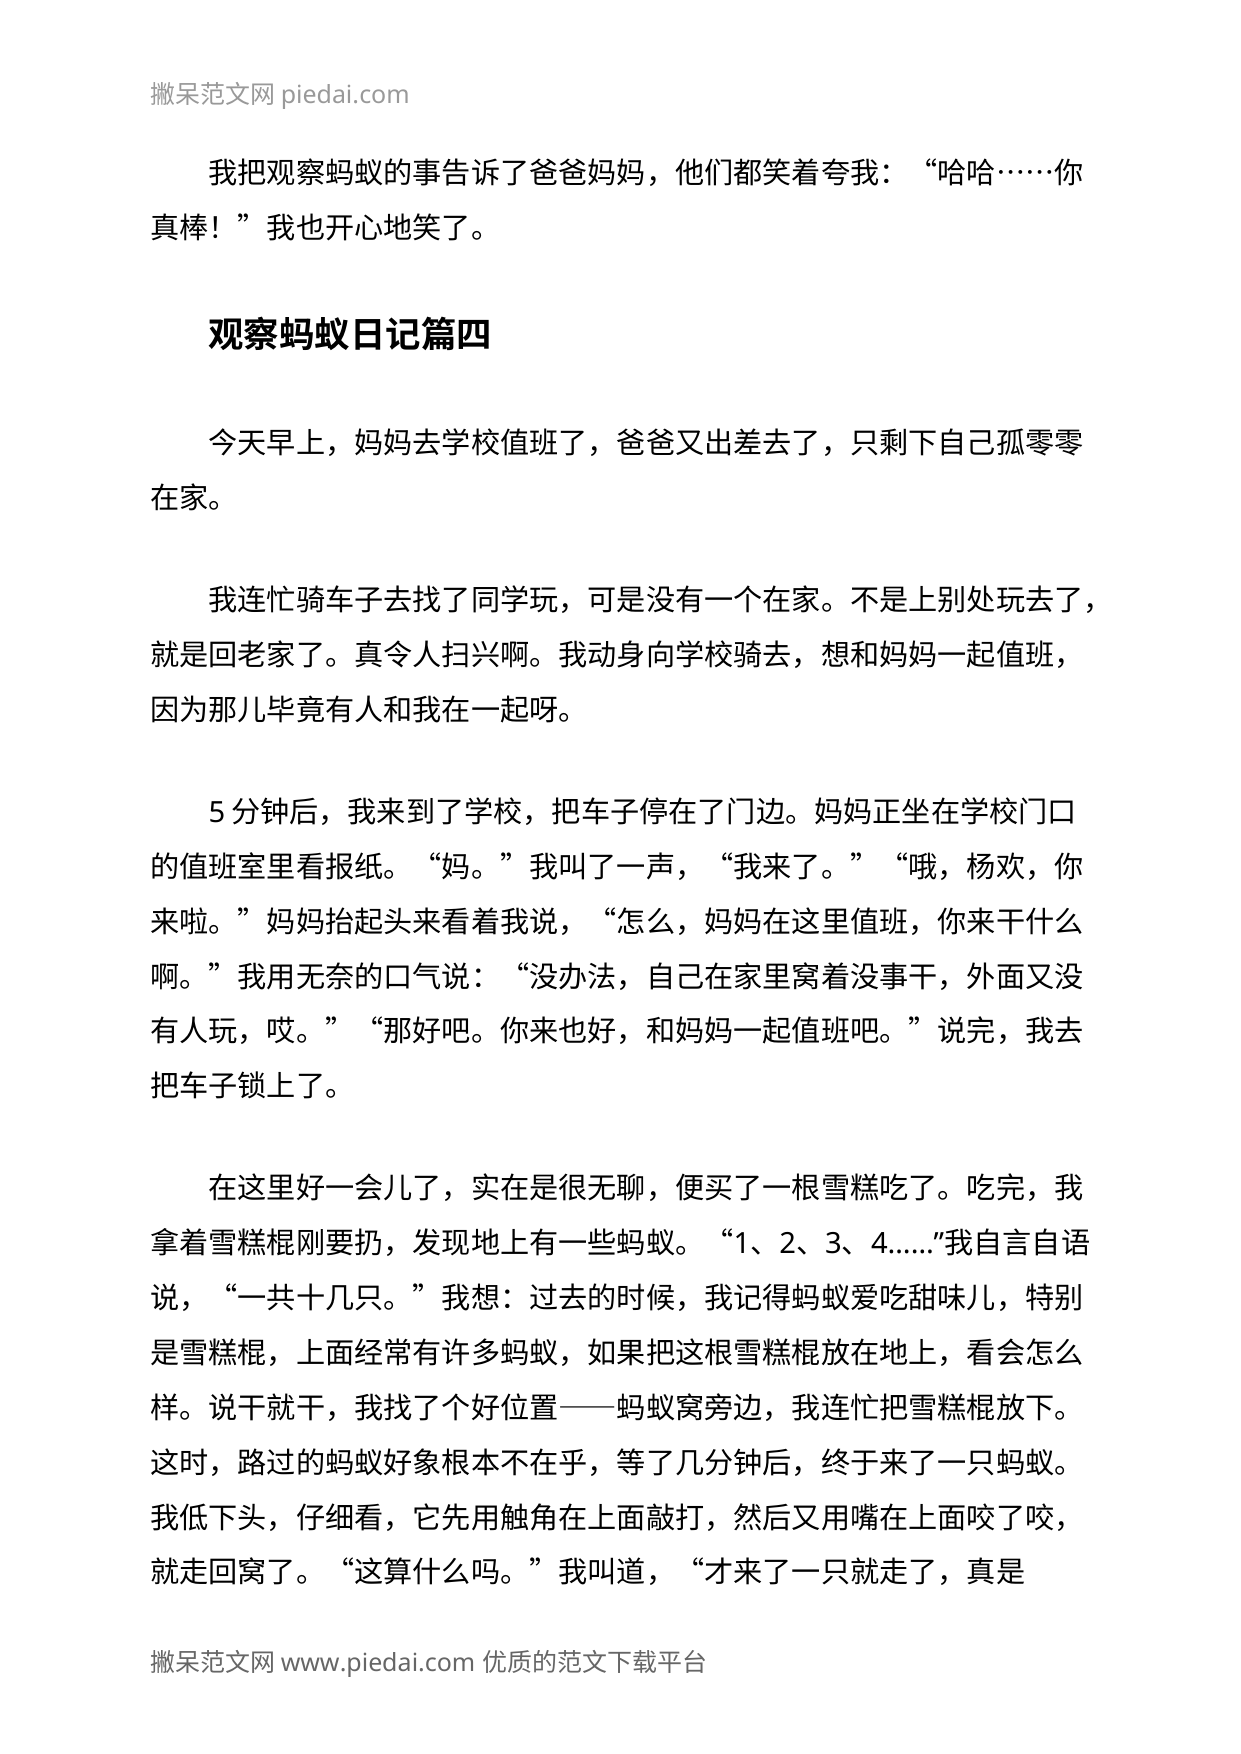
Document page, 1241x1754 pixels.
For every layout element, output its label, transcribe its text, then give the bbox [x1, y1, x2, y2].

text 我连忙骑车子去找了同学玩，可是没有一个在家。不是上别处玩去了，就是回老家了。真令人扫兴啊。我动身向学校骑去，想和妈妈一起值班，因为那儿毕竟有人和我在一起呀。 [150, 577, 1090, 729]
text 今天早上，妈妈去学校值班了，爸爸又出差去了，只剩下自己孤零零在家。 [150, 420, 1090, 517]
text 我把观察蚂蚁的事告诉了爸爸妈妈，他们都笑着夸我：“哈哈……你真棒！”我也开心地笑了。 [150, 150, 1090, 247]
text 5分钟后，我来到了学校，把车子停在了门边。妈妈正坐在学校门口的值班室里看报纸。“妈。”我叫了一声，“我来了。”“哦，杨欢，你来啦。”妈妈抬起头来看着我说，“怎么，妈妈在这里值班，你来干什么啊。”我用无奈的口气说：“没办法，自己在家里窝着没事干，外面又没有人玩，哎。”“那好吧。你来也好，和妈妈一起值班吧。”说完，我去把车子锁上了。 [150, 788, 1090, 1105]
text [150, 1165, 1090, 1591]
text 观察蚂蚁日记篇四 [150, 307, 1090, 358]
